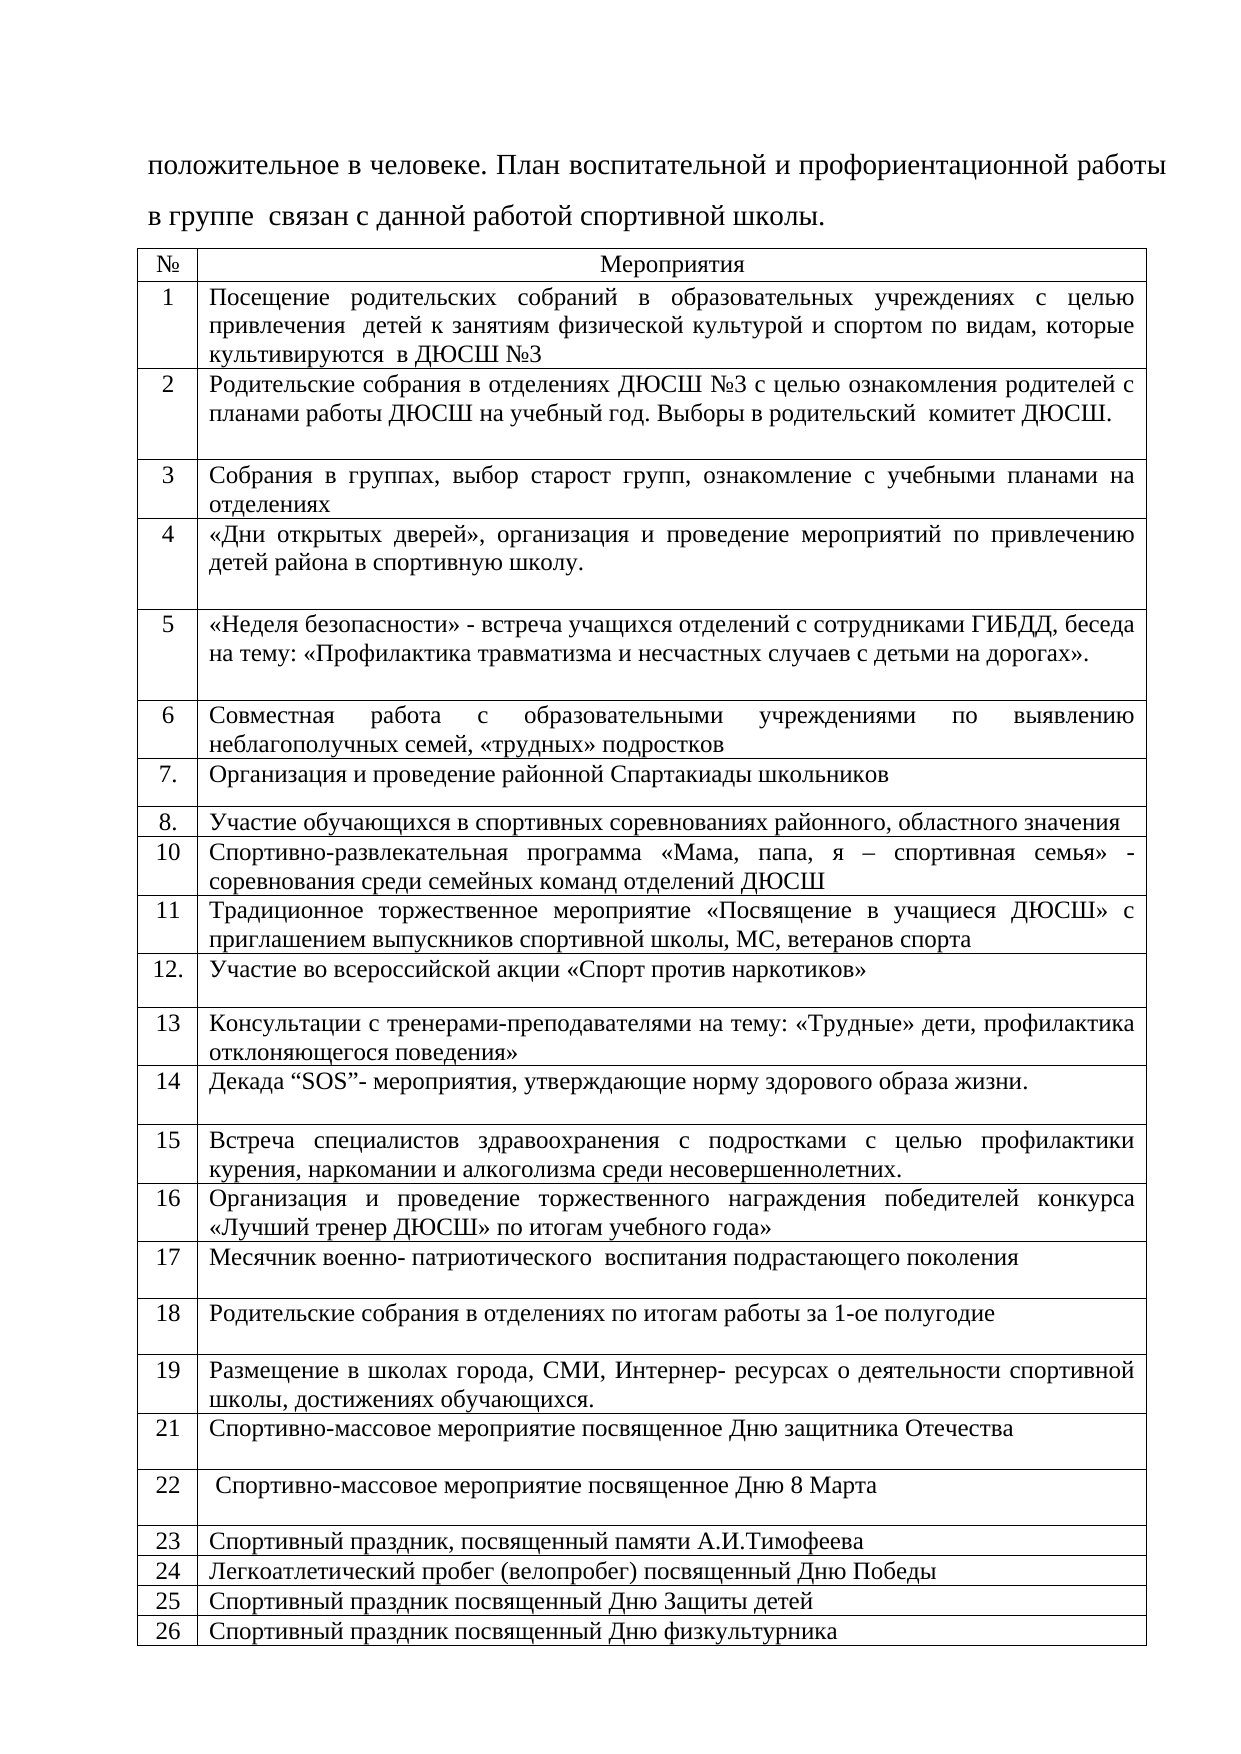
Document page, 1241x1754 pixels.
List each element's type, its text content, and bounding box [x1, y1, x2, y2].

table_cell Декада “SOS”- мероприятия, утверждающие норму здорового образа жизни. [198, 1066, 1146, 1124]
table_cell 4 [138, 519, 197, 608]
table_header Мероприятия [198, 249, 1146, 281]
table_cell 2 [138, 369, 197, 459]
table_cell Родительские собрания в отделениях ДЮСШ №3 с целью ознакомления родителей с планами работы ДЮСШ на учебный год. Выборы в родительский комитет ДЮСШ. [198, 369, 1146, 459]
table_cell Спортивно-развлекательная программа «Мама, папа, я – спортивная семья» - соревнования среди семейных команд отделений ДЮСШ [198, 837, 1146, 894]
table_cell 16 [138, 1184, 197, 1241]
table_cell Собрания в группах, выбор старост групп, ознакомление с учебными планами на отделениях [198, 460, 1146, 518]
table_cell 22 [138, 1470, 197, 1525]
table_cell 5 [138, 610, 197, 699]
table_cell Совместная работа с образовательными учреждениями по выявлению неблагополучных семей, «трудных» подростков [198, 701, 1146, 758]
table_cell 13 [138, 1008, 197, 1065]
table_cell 23 [138, 1526, 197, 1555]
table_cell 7. [138, 759, 197, 806]
table_cell 11 [138, 896, 197, 953]
table_cell 10 [138, 837, 197, 894]
table_cell 12. [138, 954, 197, 1007]
table_cell Организация и проведение районной Спартакиады школьников [198, 759, 1146, 806]
table_cell 25 [138, 1586, 197, 1615]
table_cell Участие обучающихся в спортивных соревнованиях районного, областного значения [198, 807, 1146, 836]
table_cell Участие во всероссийской акции «Спорт против наркотиков» [198, 954, 1146, 1007]
table_cell 17 [138, 1242, 197, 1297]
table_cell 24 [138, 1556, 197, 1585]
table_cell 18 [138, 1299, 197, 1354]
table_cell Спортивный праздник посвященный Дню физкультурника [198, 1616, 1146, 1644]
table_cell Спортивно-массовое мероприятие посвященное Дню защитника Отечества [198, 1414, 1146, 1469]
table_cell 3 [138, 460, 197, 518]
table_cell 26 [138, 1616, 197, 1644]
table_cell Спортивный праздник, посвященный памяти А.И.Тимофеева [198, 1526, 1146, 1555]
table_cell 6 [138, 701, 197, 758]
table_cell Встреча специалистов здравоохранения с подростками с целью профилактики курения, наркомании и алкоголизма среди несовершеннолетних. [198, 1125, 1146, 1182]
table_cell Традиционное торжественное мероприятие «Посвящение в учащиеся ДЮСШ» с приглашением выпускников спортивной школы, МС, ветеранов спорта [198, 896, 1146, 953]
table_cell 19 [138, 1355, 197, 1412]
table_cell 8. [138, 807, 197, 836]
table_cell 1 [138, 282, 197, 368]
table_cell 14 [138, 1066, 197, 1124]
table_cell Размещение в школах города, СМИ, Интернер- ресурсах о деятельности спортивной школы, достижениях обучающихся. [198, 1355, 1146, 1412]
table_cell «Дни открытых дверей», организация и проведение мероприятий по привлечению детей района в спортивную школу. [198, 519, 1146, 608]
table_cell «Неделя безопасности» - встреча учащихся отделений с сотрудниками ГИБДД, беседа на тему: «Профилактика травматизма и несчастных случаев с детьми на дорогах». [198, 610, 1146, 699]
table_cell Консультации с тренерами-преподавателями на тему: «Трудные» дети, профилактика отклоняющегося поведения» [198, 1008, 1146, 1065]
table_cell Месячник военно- патриотического воспитания подрастающего поколения [198, 1242, 1146, 1297]
table_cell Посещение родительских собраний в образовательных учреждениях с целью привлечения детей к занятиям физической культурой и спортом по видам, которые культивируются в ДЮСШ №3 [198, 282, 1146, 368]
table_cell 21 [138, 1414, 197, 1469]
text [148, 147, 1167, 231]
table_cell Спортивный праздник посвященный Дню Защиты детей [198, 1586, 1146, 1615]
table_cell Родительские собрания в отделениях по итогам работы за 1-ое полугодие [198, 1299, 1146, 1354]
table_cell 15 [138, 1125, 197, 1182]
table_cell Организация и проведение торжественного награждения победителей конкурса «Лучший тренер ДЮСШ» по итогам учебного года» [198, 1184, 1146, 1241]
table_cell Легкоатлетический пробег (велопробег) посвященный Дню Победы [198, 1556, 1146, 1585]
table_cell Спортивно-массовое мероприятие посвященное Дню 8 Марта [198, 1470, 1146, 1525]
table_header № [138, 249, 197, 281]
